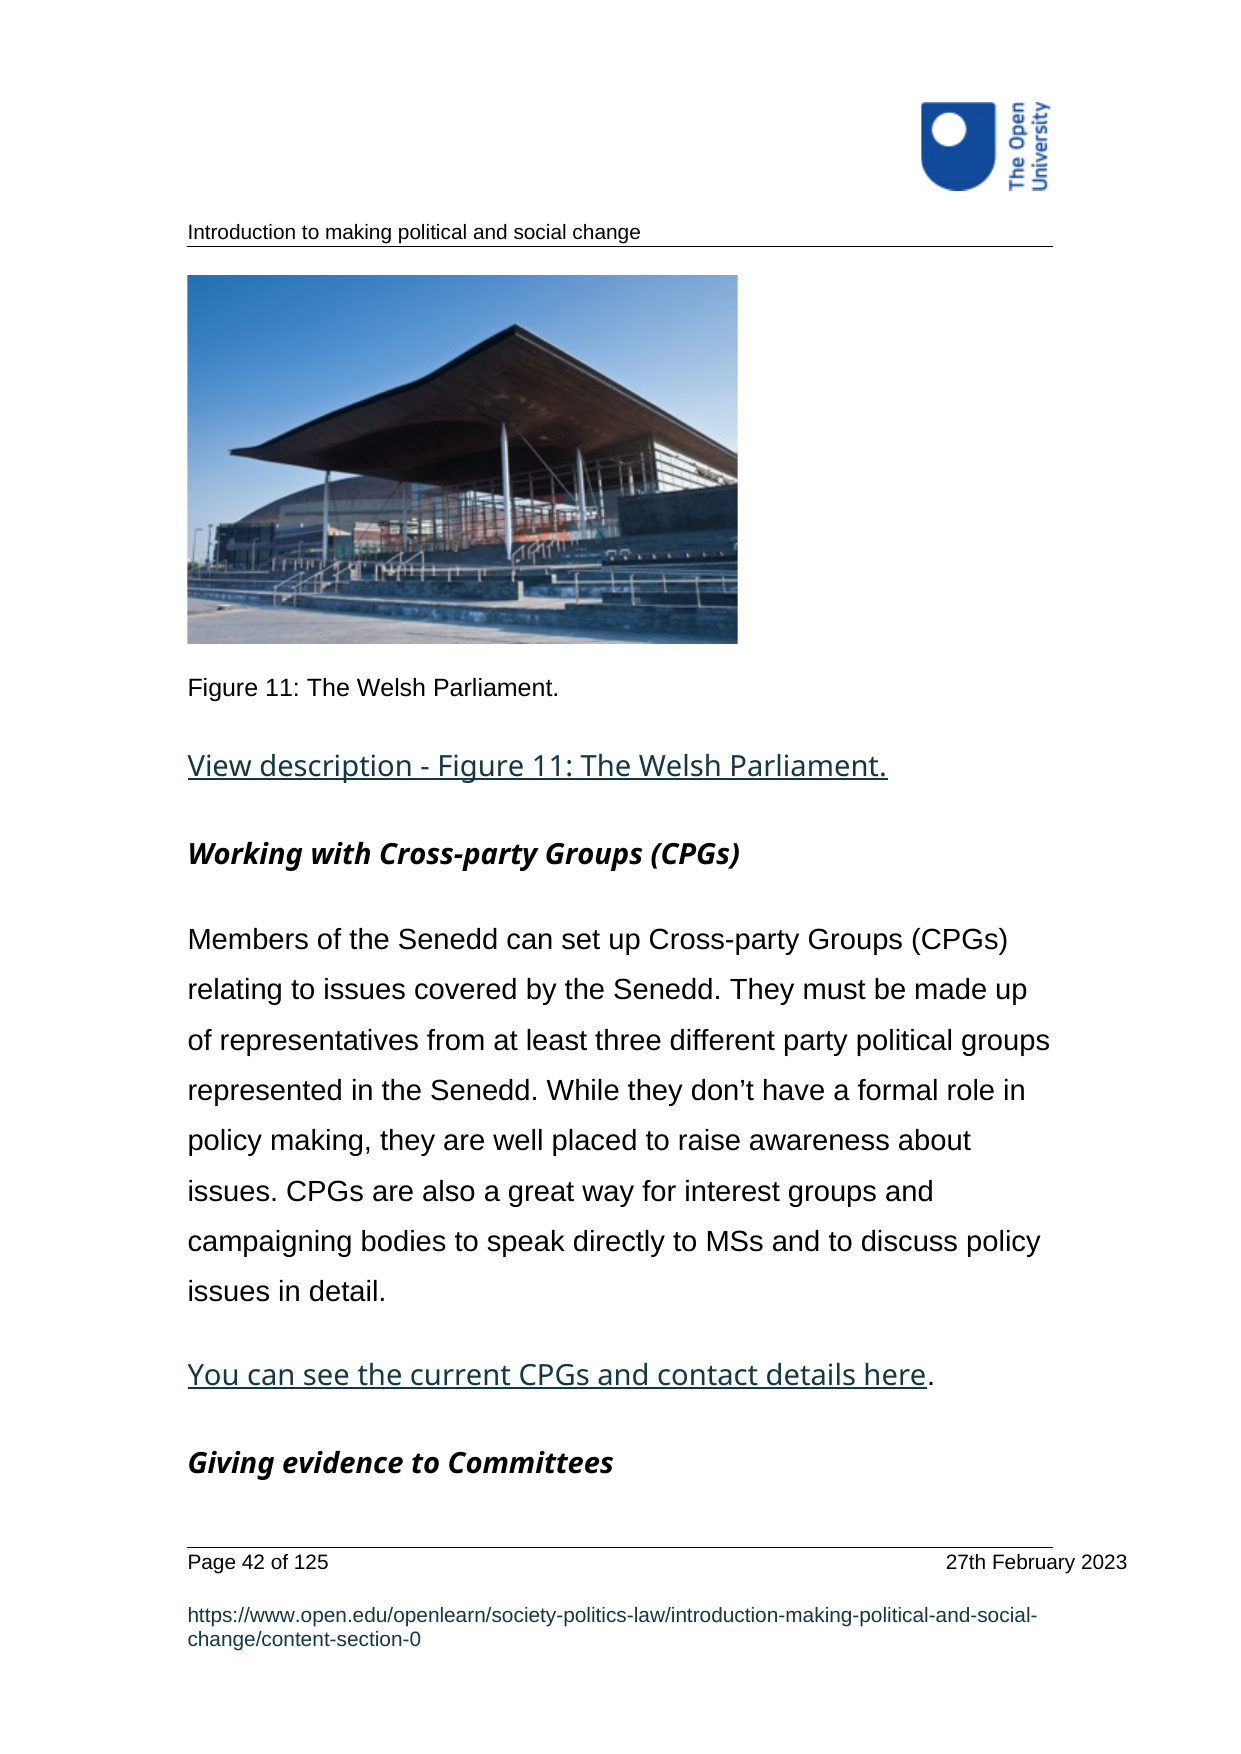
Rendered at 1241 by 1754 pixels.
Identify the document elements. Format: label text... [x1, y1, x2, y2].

text Members of the Senedd can set up Cross-party Groups (CPGs) relating to issues covered by the Senedd. They must be made up of representatives from at least three different party political groups represented in the Senedd. While they don’t have a formal role in policy making, they are well placed to raise awareness about issues. CPGs are also a great way for interest groups and campaigning bodies to speak directly to MSs and to discuss policy issues in detail. [187, 922, 1053, 1308]
picture [921, 102, 1052, 191]
picture [187, 275, 738, 644]
text Figure 11: The Welsh Parliament. [187, 672, 1053, 701]
text You can see the current CPGs and contact details here. [187, 1354, 1053, 1393]
text View description - Figure 11: The Welsh Parliament. [187, 745, 1053, 784]
text Giving evidence to Committees [187, 1442, 1053, 1482]
text Working with Cross-party Groups (CPGs) [187, 833, 1053, 873]
